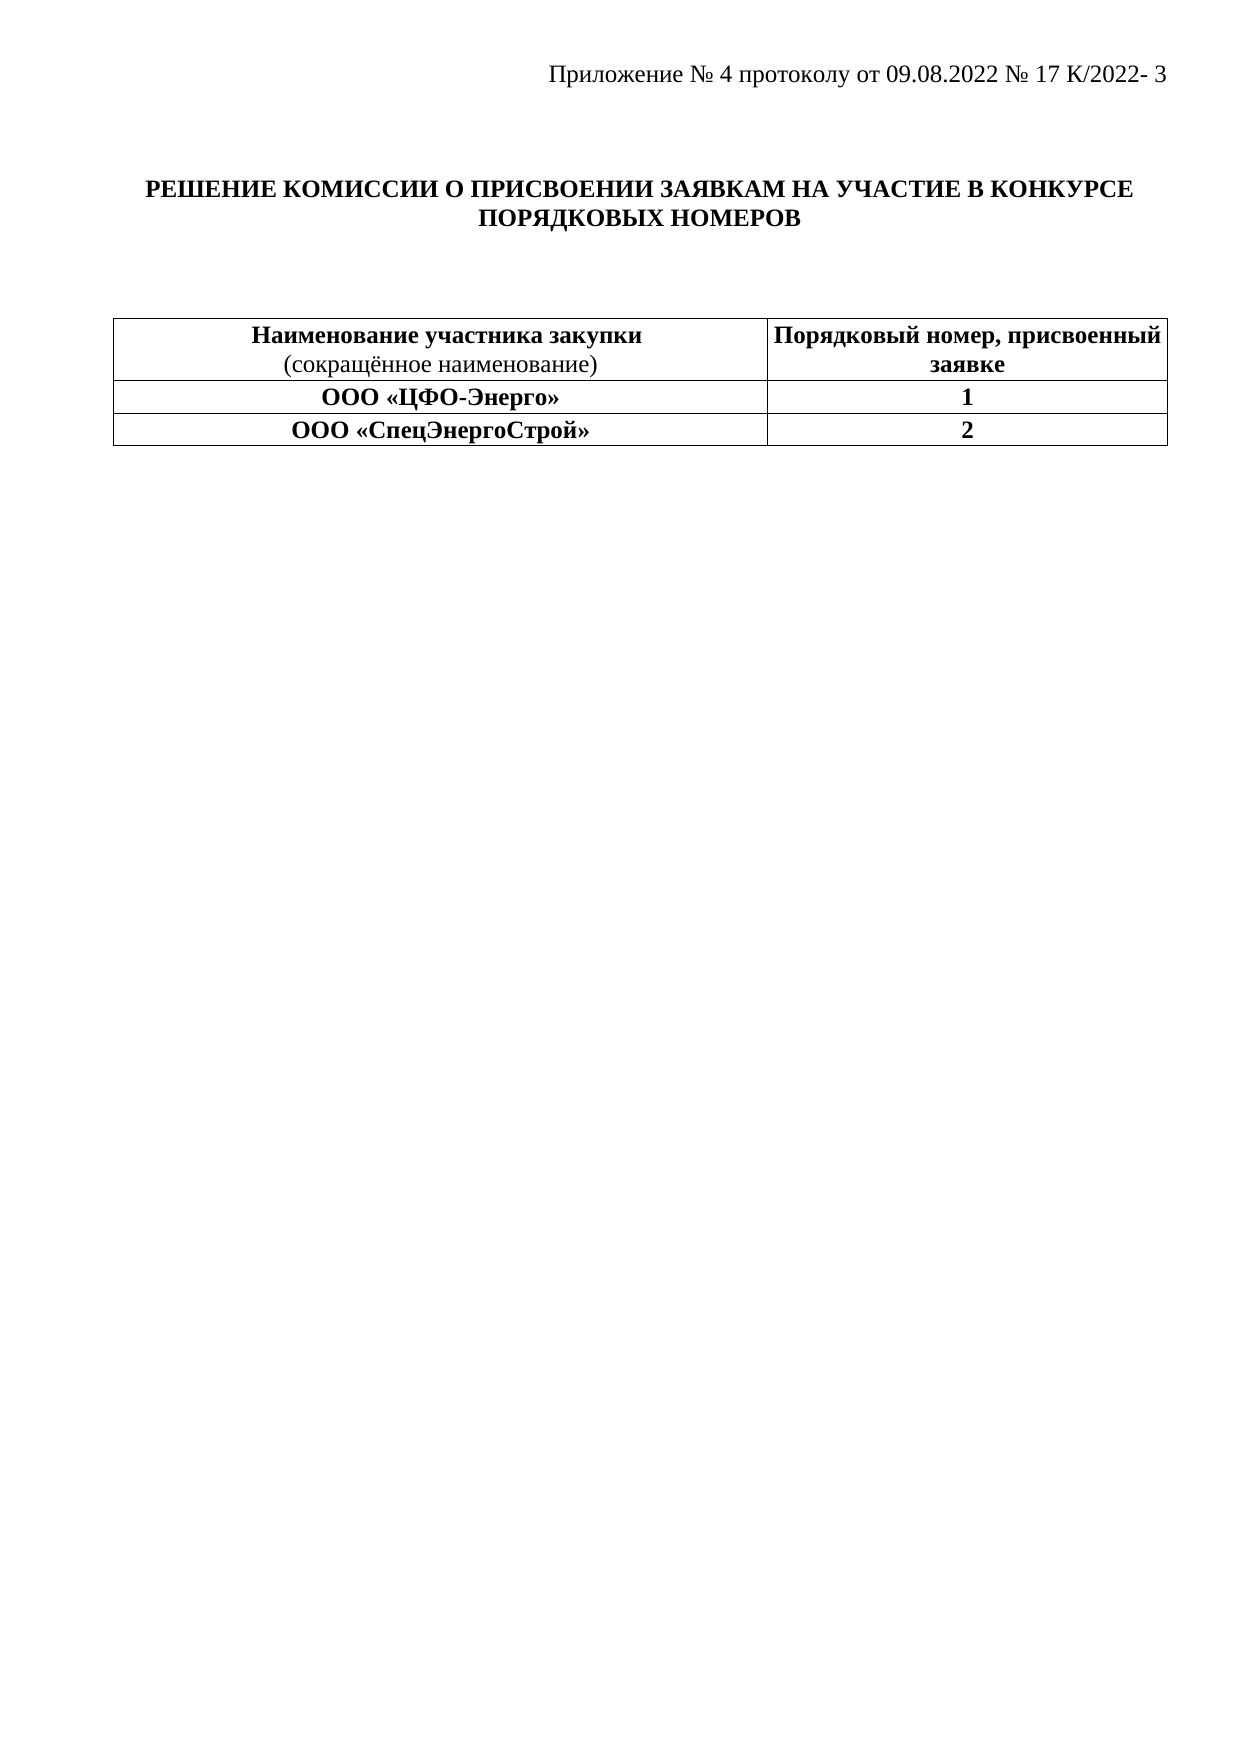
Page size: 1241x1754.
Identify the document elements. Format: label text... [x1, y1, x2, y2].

table_header Порядковый номер, присвоенный заявке [768, 319, 1167, 379]
text РЕШЕНИЕ КОМИССИИ О ПРИСВОЕНИИ ЗАЯВКАМ НА УЧАСТИЕ В КОНКУРСЕ ПОРЯДКОВЫХ НОМЕРОВ [112, 174, 1167, 232]
table_cell 2 [768, 414, 1167, 445]
table_cell 1 [768, 381, 1167, 412]
table_cell ООО «ЦФО-Энерго» [114, 381, 767, 412]
table_header . Наименование участника закупки (сокращённое наименование) [114, 319, 767, 379]
text Приложение № 4 протоколу от 09.08.2022 № 17 К/2022- 3 [112, 59, 1167, 88]
table_cell ООО «СпецЭнергоСтрой» [114, 414, 767, 445]
